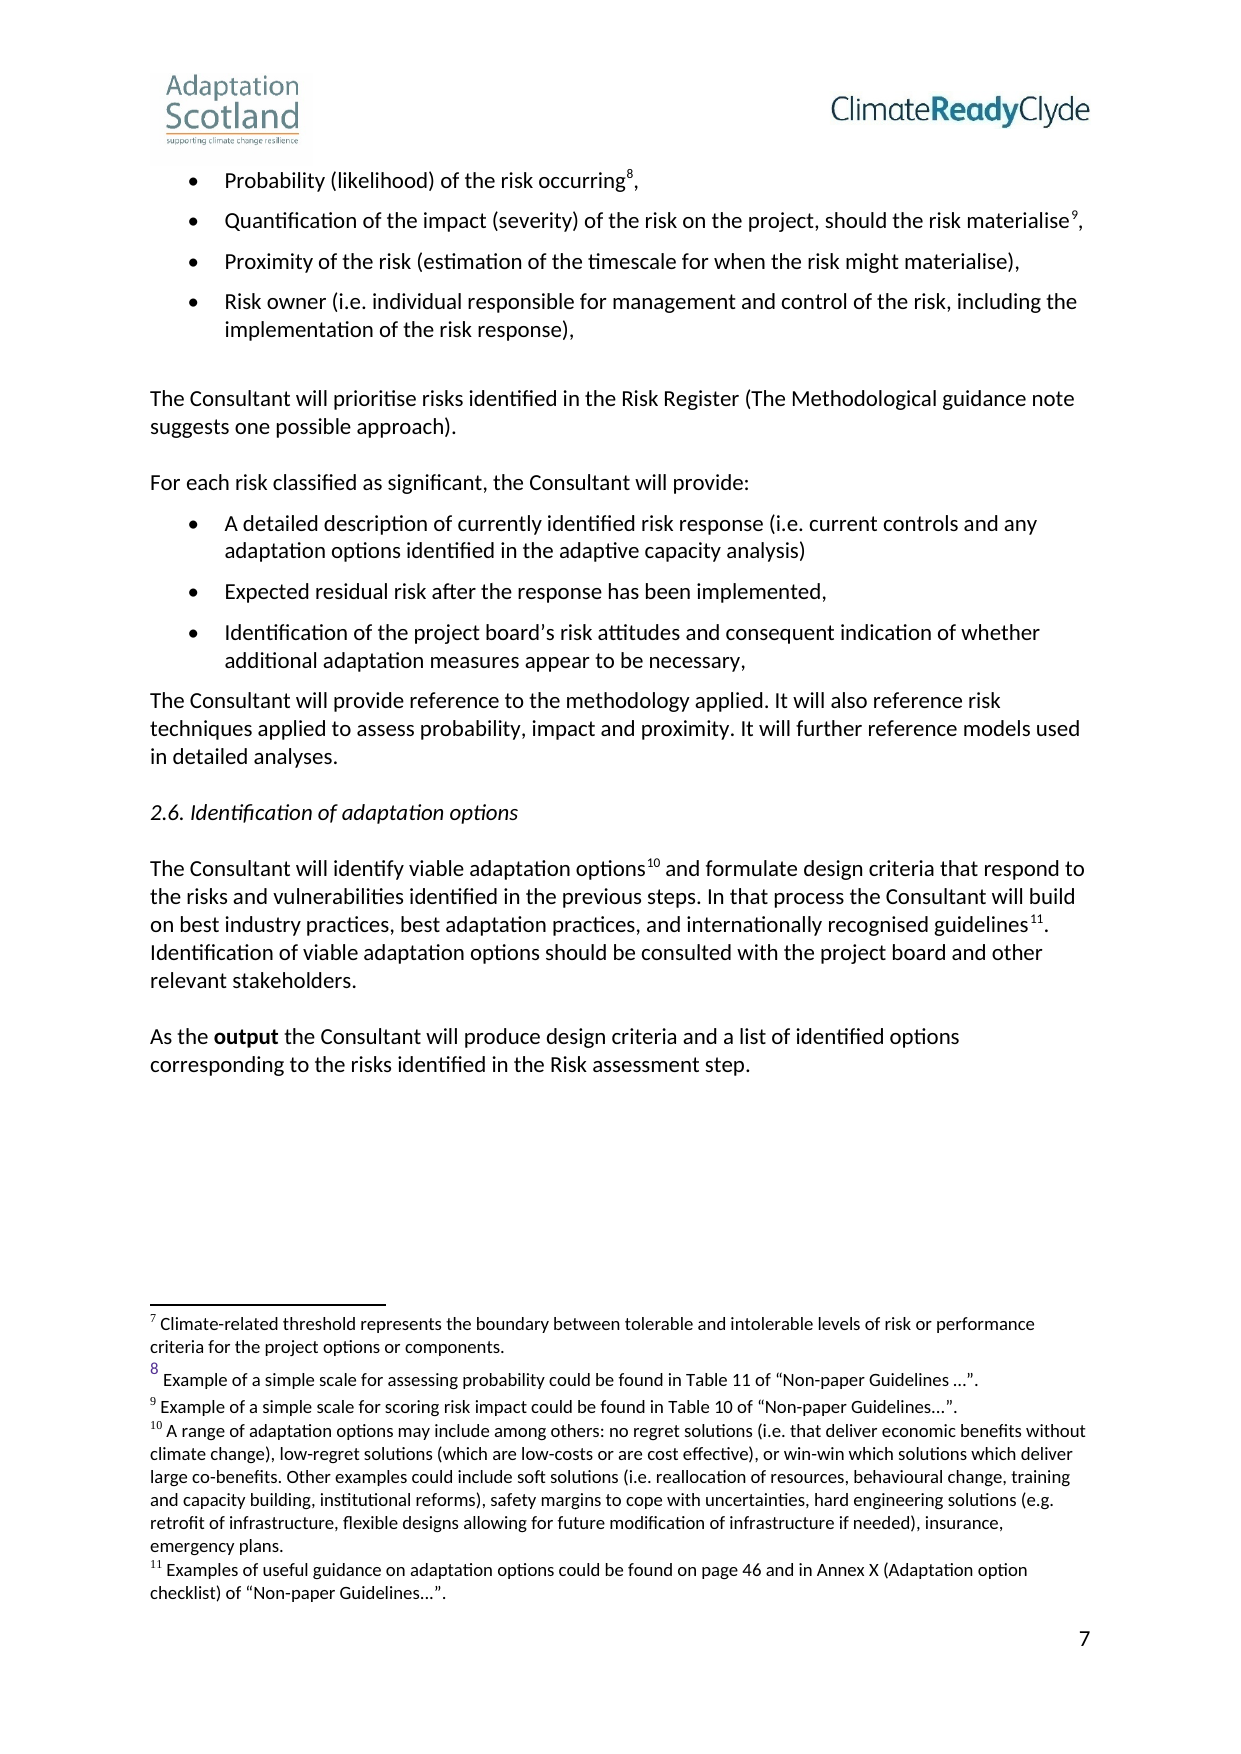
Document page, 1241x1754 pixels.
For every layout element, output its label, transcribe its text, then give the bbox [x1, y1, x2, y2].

text 2.6. Identification of adaptation options [150, 798, 1090, 826]
list Quantification of the impact (severity) of the risk on the project, should the risk materialise, [187, 206, 1090, 234]
text As the output the Consultant will produce design criteria and a list of identified options corresponding to the risks identified in the Risk assessment step. [150, 1022, 1090, 1078]
text For each risk classified as significant, the Consultant will provide: [150, 468, 1090, 496]
list Probability (likelihood) of the risk occurring, [187, 166, 1090, 194]
list Proximity of the risk (estimation of the timescale for when the risk might materialise), [187, 247, 1090, 275]
text Identification of viable adaptation options should be consulted with the project board and other relevant stakeholders. [150, 938, 1090, 994]
picture [829, 91, 1091, 129]
text The Consultant will provide reference to the methodology applied. It will also reference risk techniques applied to assess probability, impact and proximity. It will further reference models used in detailed analyses. [150, 686, 1090, 770]
list A detailed description of currently identified risk response (i.e. current controls and any adaptation options identified in the adaptive capacity analysis) [187, 509, 1090, 565]
list Risk owner (i.e. individual responsible for management and control of the risk, including the implementation of the risk response), [187, 287, 1090, 343]
list Identification of the project board’s risk attitudes and consequent indication of whether additional adaptation measures appear to be necessary, [187, 618, 1090, 674]
list Expected residual risk after the response has been implemented, [187, 577, 1090, 605]
text The Consultant will prioritise risks identified in the Risk Register (The Methodological guidance note suggests one possible approach). [150, 384, 1090, 440]
text The Consultant will identify viable adaptation options and formulate design criteria that respond to the risks and vulnerabilities identified in the previous steps. In that process the Consultant will build on best industry practices, best adaptation practices, and internationally recognised guidelines. [150, 854, 1090, 938]
picture [150, 73, 314, 166]
